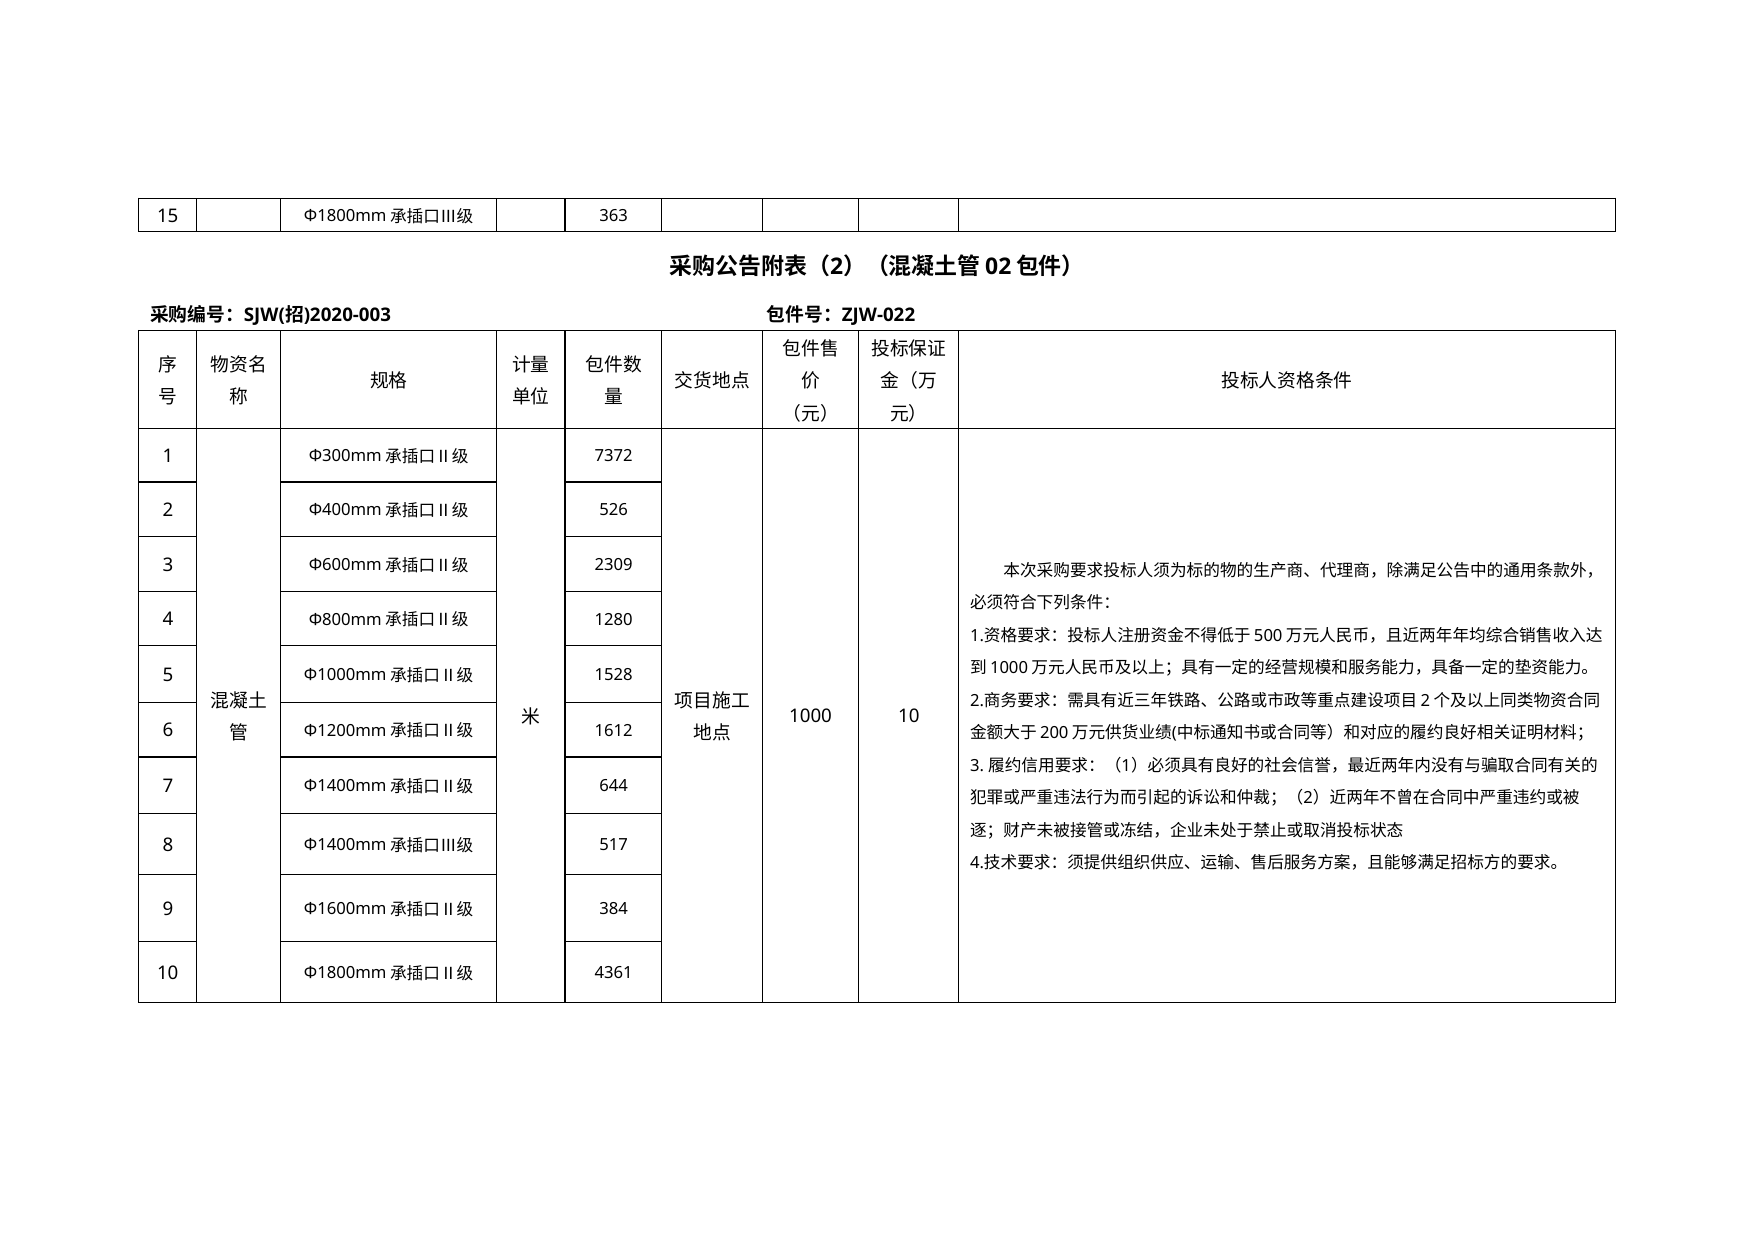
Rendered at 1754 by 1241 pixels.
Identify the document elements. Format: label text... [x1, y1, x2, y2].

table_cell 本次采购要求投标人须为标的物的生产商、代理商，除满足公告中的通用条款外，必须符合下列条件： 1.资格要求：投标人注册资金不得低于500万元人民币，且近两年年均综合销售收入达到1000万元人民币及以上；具有一定的经营规模和服务能力，具备一定的垫资能力。 2.商务要求：需具有近三年铁路、公路或市政等重点建设项目2个及以上同类物资合同金额大于200万元供货业绩(中标通知书或合同等）和对应的履约良好相关证明材料； 3. 履约信用要求：（1）必须具有良好的社会信誉，最近两年内没有与骗取合同有关的犯罪或严重违法行为而引起的诉讼和仲裁；（2）近两年不曾在合同中严重违约或被逐；财产未被接管或冻结，企业未处于禁止或取消投标状态 4.技术要求：须提供组织供应、运输、售后服务方案，且能够满足招标方的要求。 [959, 429, 1615, 1002]
table_cell 9 [139, 875, 196, 941]
table_cell 项目施工地点 [662, 429, 762, 1002]
table_cell 384 [566, 875, 661, 941]
table_cell 1280 [566, 592, 661, 645]
table_cell 5 [139, 646, 196, 702]
table_cell 10 [859, 429, 958, 1002]
table_cell Φ1400mm承插口Ⅲ级 [281, 814, 496, 873]
table_header 交货地点 [662, 331, 762, 428]
table_cell 7372 [566, 429, 661, 481]
table_cell 4361 [566, 942, 661, 1002]
table_cell 8 [139, 814, 196, 873]
table_header 投标人资格条件 [959, 331, 1615, 428]
table_cell Φ800mm承插口Ⅱ级 [281, 592, 496, 645]
table_cell Φ1800mm承插口Ⅱ级 [281, 942, 496, 1002]
table_cell 混凝土管 [197, 429, 280, 1002]
table_cell Φ600mm承插口Ⅱ级 [281, 537, 496, 591]
table_cell 7 [139, 758, 196, 813]
table_cell 4 [139, 592, 196, 645]
table_cell 363 [566, 199, 661, 231]
table_cell 2309 [566, 537, 661, 591]
table_header 规格 [281, 331, 496, 428]
table_cell 米 [497, 429, 564, 1002]
table_cell Φ400mm承插口Ⅱ级 [281, 483, 496, 536]
table_cell 517 [566, 814, 661, 873]
table_cell 644 [566, 758, 661, 813]
table_cell 6 [139, 703, 196, 756]
table_cell 1528 [566, 646, 661, 702]
table_cell 3 [139, 537, 196, 591]
text 采购公告附表（2）（混凝土管02包件） [150, 232, 1604, 297]
table_cell 526 [566, 483, 661, 536]
table_cell Φ300mm承插口Ⅱ级 [281, 429, 496, 481]
table_header 计量单位 [497, 331, 564, 428]
table_header 包件售价（元） [763, 331, 858, 428]
table_cell 10 [139, 942, 196, 1002]
text 采购编号：SJW(招)2020-003 包件号：ZJW-022 [150, 297, 1560, 330]
table_cell Φ1000mm承插口Ⅱ级 [281, 646, 496, 702]
table_cell Φ1200mm承插口Ⅱ级 [281, 703, 496, 756]
table_cell 15 [139, 199, 196, 231]
table_cell Φ1800mm承插口Ⅲ级 [281, 199, 496, 231]
table_cell 1000 [763, 429, 858, 1002]
table_header 序号 [139, 331, 196, 428]
table_cell 2 [139, 483, 196, 536]
table_cell 1612 [566, 703, 661, 756]
table_cell Φ1400mm承插口Ⅱ级 [281, 758, 496, 813]
table_header 投标保证金（万元） [859, 331, 958, 428]
table_cell 1 [139, 429, 196, 481]
table_header 包件数量 [566, 331, 661, 428]
table_cell Φ1600mm承插口Ⅱ级 [281, 875, 496, 941]
table_header 物资名称 [197, 331, 280, 428]
